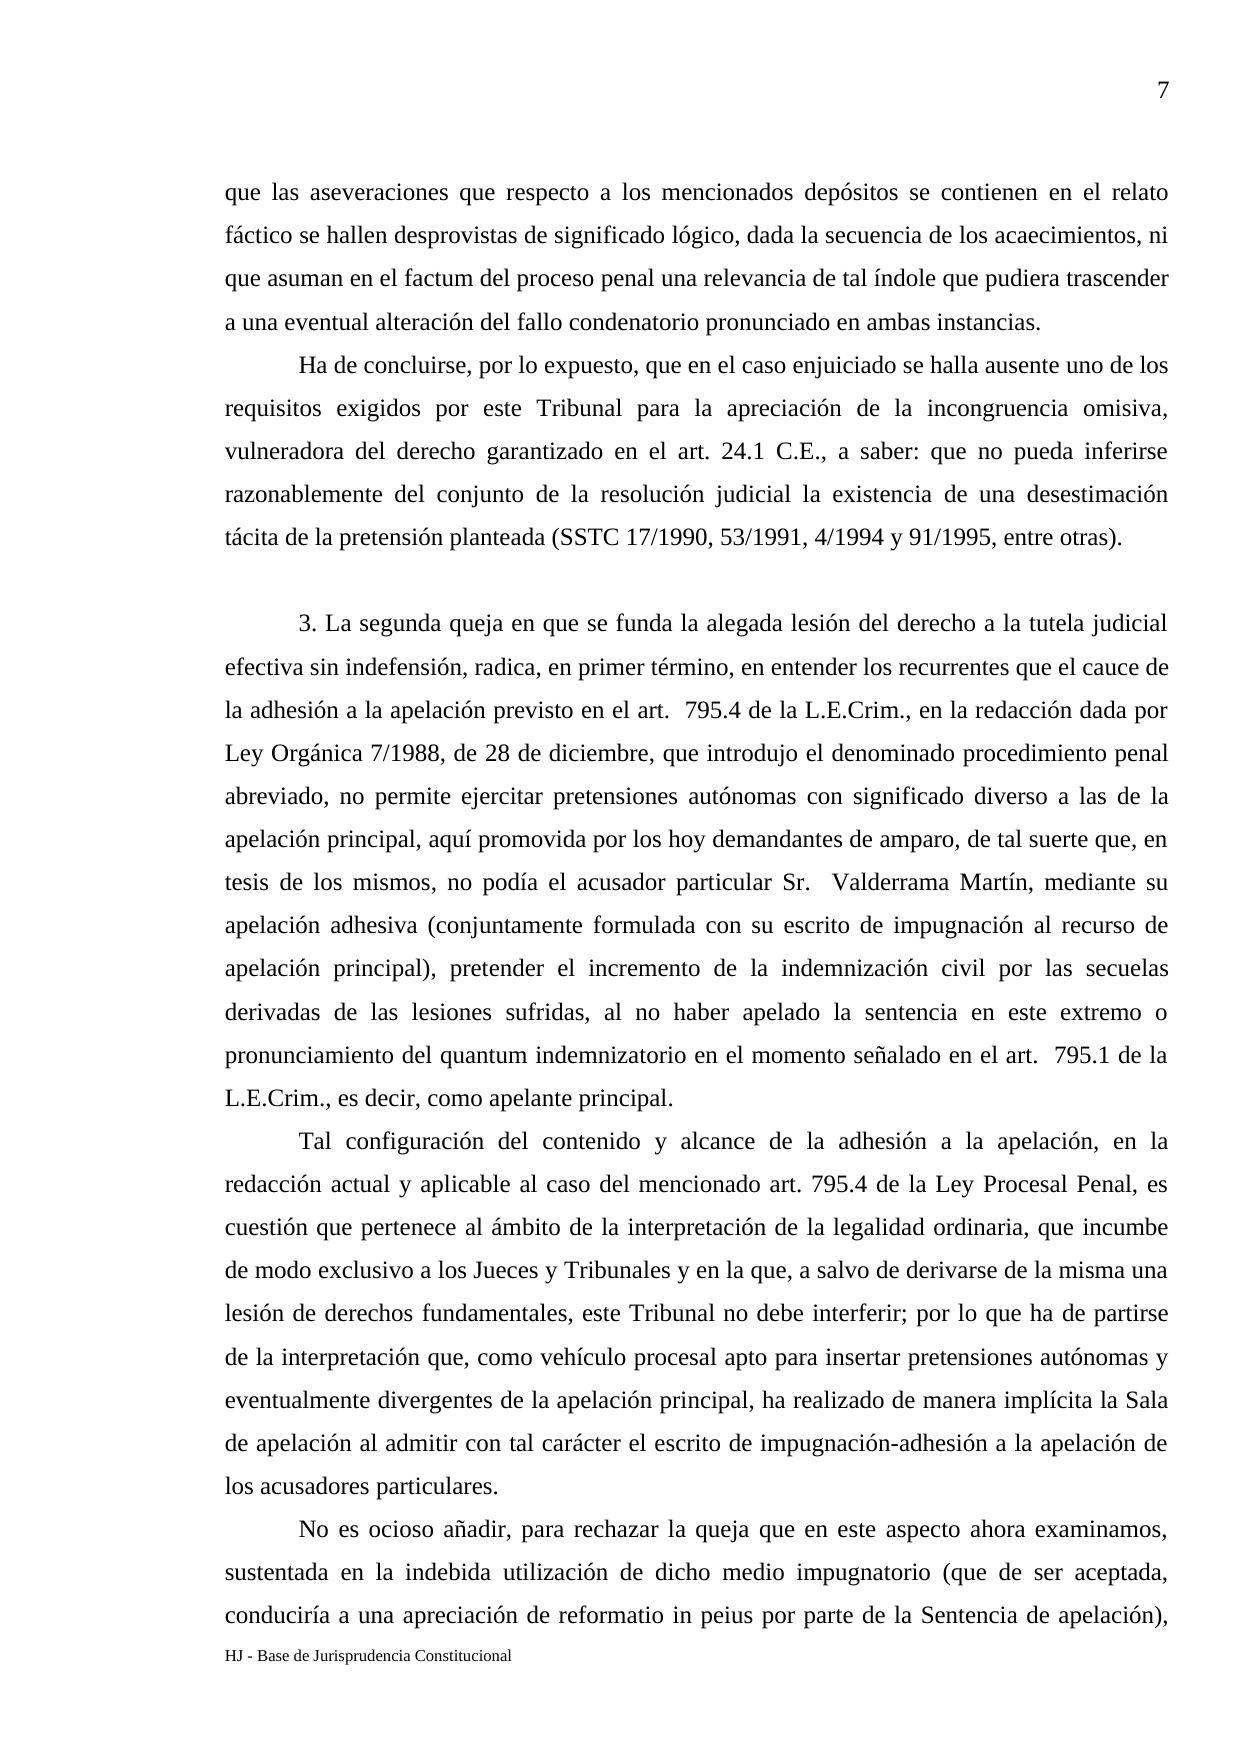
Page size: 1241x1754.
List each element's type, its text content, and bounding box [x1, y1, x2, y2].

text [224, 1514, 1169, 1629]
text Ha de concluirse, por lo expuesto, que en el caso enjuiciado se halla ausente uno de los requisitos exigidos por este Tribunal para la apreciación de la incongruencia omisiva, vulneradora del derecho garantizado en el art. 24.1 C.E., a saber: que no pueda inferirse razonablemente del conjunto de la resolución judicial la existencia de una desestimación tácita de la pretensión planteada (SSTC 17/1990, 53/1991, 4/1994 y 91/1995, entre otras). [224, 350, 1169, 551]
text 3. La segunda queja en que se funda la alegada lesión del derecho a la tutela judicial efectiva sin indefensión, radica, en primer término, en entender los recurrentes que el cauce de la adhesión a la apelación previsto en el art. 795.4 de la L.E.Crim., en la redacción dada por Ley Orgánica 7/1988, de 28 de diciembre, que introdujo el denominado procedimiento penal abreviado, no permite ejercitar pretensiones autónomas con significado diverso a las de la apelación principal, aquí promovida por los hoy demandantes de amparo, de tal suerte que, en tesis de los mismos, no podía el acusador particular Sr. Valderrama Martín, mediante su apelación adhesiva (conjuntamente formulada con su escrito de impugnación al recurso de apelación principal), pretender el incremento de la indemnización civil por las secuelas derivadas de las lesiones sufridas, al no haber apelado la sentencia en este extremo o pronunciamiento del quantum indemnizatorio en el momento señalado en el art. 795.1 de la L.E.Crim., es decir, como apelante principal. [224, 608, 1169, 1112]
text Tal configuración del contenido y alcance de la adhesión a la apelación, en la redacción actual y aplicable al caso del mencionado art. 795.4 de la Ley Procesal Penal, es cuestión que pertenece al ámbito de la interpretación de la legalidad ordinaria, que incumbe de modo exclusivo a los Jueces y Tribunales y en la que, a salvo de derivarse de la misma una lesión de derechos fundamentales, este Tribunal no debe interferir; por lo que ha de partirse de la interpretación que, como vehículo procesal apto para insertar pretensiones autónomas y eventualmente divergentes de la apelación principal, ha realizado de manera implícita la Sala de apelación al admitir con tal carácter el escrito de impugnación-adhesión a la apelación de los acusadores particulares. [224, 1126, 1169, 1500]
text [224, 177, 1169, 335]
